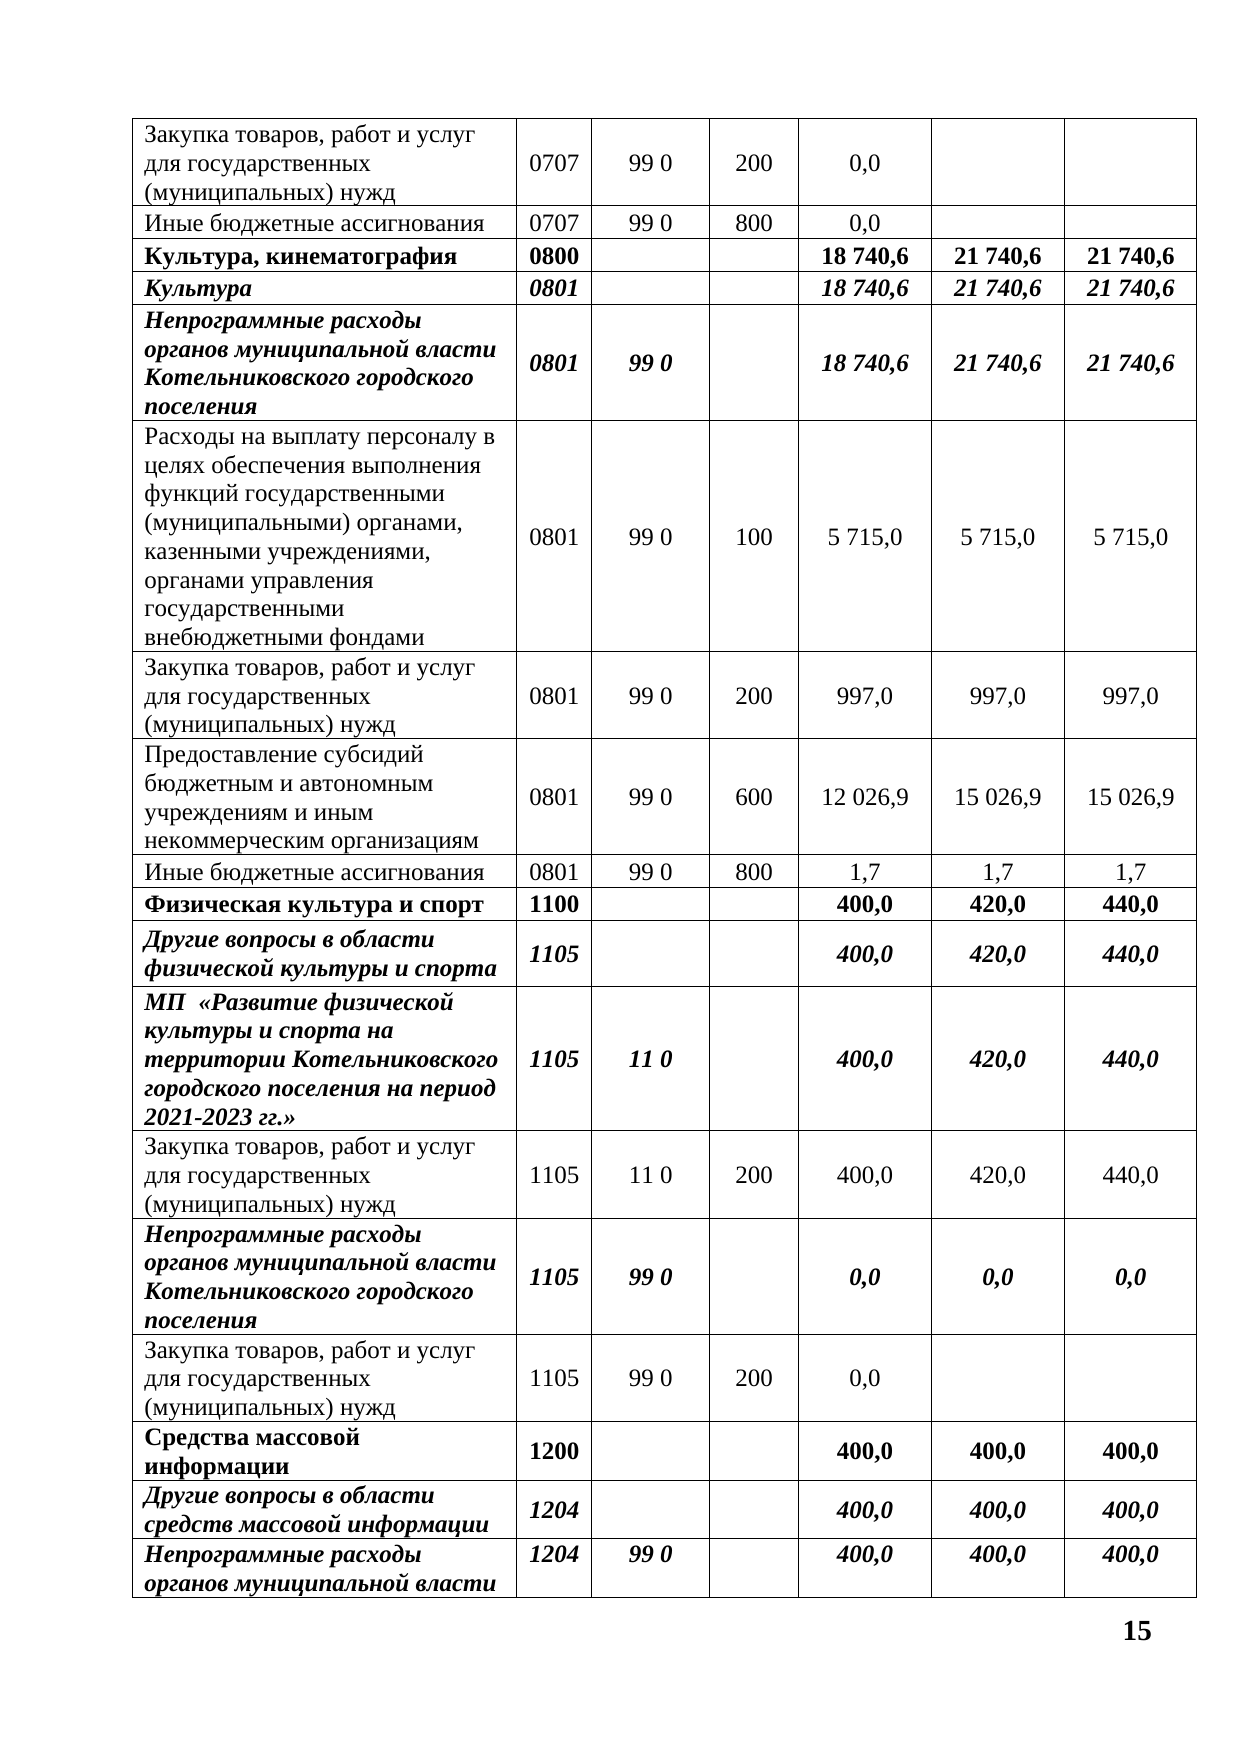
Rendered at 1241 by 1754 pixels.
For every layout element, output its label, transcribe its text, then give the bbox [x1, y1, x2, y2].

table_cell 800 [710, 206, 798, 238]
table_cell Культура [133, 272, 516, 304]
table_cell 0,0 [932, 1219, 1064, 1334]
table_cell 5 715,0 [1065, 421, 1196, 651]
table_cell 1105 [517, 1131, 591, 1218]
table_cell 18 740,6 [799, 272, 931, 304]
table_cell Иные бюджетные ассигнования [133, 855, 516, 887]
table_cell 21 740,6 [1065, 305, 1196, 420]
table_cell [592, 888, 709, 920]
table_cell 200 [710, 652, 798, 738]
table_cell 0,0 [799, 1335, 931, 1421]
table_cell [592, 272, 709, 304]
table_cell 99 0 [592, 855, 709, 887]
table_cell 200 [710, 1131, 798, 1218]
table_cell 400,0 [1065, 1481, 1196, 1538]
table_cell 21 740,6 [932, 239, 1064, 271]
table_cell 0801 [517, 272, 591, 304]
table_cell 1,7 [1065, 855, 1196, 887]
table_cell 99 0 [592, 119, 709, 205]
table_cell Закупка товаров, работ и услуг для государственных (муниципальных) нужд [133, 1131, 516, 1218]
table_cell 15 026,9 [1065, 739, 1196, 854]
table_cell 1105 [517, 921, 591, 986]
table_cell 100 [710, 421, 798, 651]
table_cell 0707 [517, 206, 591, 238]
table_cell 440,0 [1065, 987, 1196, 1130]
table_cell 1105 [517, 987, 591, 1130]
table_cell 997,0 [799, 652, 931, 738]
table_cell 0801 [517, 421, 591, 651]
table_cell Иные бюджетные ассигнования [133, 206, 516, 238]
table_cell 0801 [517, 739, 591, 854]
table_cell Расходы на выплату персоналу в целях обеспечения выполнения функций государственными (муниципальными) органами, казенными учреждениями, органами управления государственными внебюджетными фондами [133, 421, 516, 651]
table_cell 0707 [517, 119, 591, 205]
table_cell 99 0 [592, 421, 709, 651]
table_cell [710, 987, 798, 1130]
table_cell 99 0 [592, 739, 709, 854]
table_cell 800 [710, 855, 798, 887]
table_cell 400,0 [1065, 1539, 1196, 1597]
table_cell [592, 1422, 709, 1479]
table_cell 400,0 [799, 987, 931, 1130]
table_cell 99 0 [592, 305, 709, 420]
table_cell 997,0 [932, 652, 1064, 738]
table_cell Физическая культура и спорт [133, 888, 516, 920]
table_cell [133, 1539, 516, 1597]
table_cell [1065, 1335, 1196, 1421]
table_cell 99 0 [592, 206, 709, 238]
table_cell 1200 [517, 1422, 591, 1479]
table_cell 440,0 [1065, 921, 1196, 986]
table_cell 11 0 [592, 987, 709, 1130]
table_cell 0800 [517, 239, 591, 271]
table_cell Закупка товаров, работ и услуг для государственных (муниципальных) нужд [133, 652, 516, 738]
table_cell 5 715,0 [799, 421, 931, 651]
table_cell 12 026,9 [799, 739, 931, 854]
table_cell МП «Развитие физической культуры и спорта на территории Котельниковского городского поселения на период 2021-2023 гг.» [133, 987, 516, 1130]
table_cell 420,0 [932, 888, 1064, 920]
table_cell 1105 [517, 1335, 591, 1421]
table_cell 0,0 [799, 1219, 931, 1334]
table_cell 11 0 [592, 1131, 709, 1218]
table_cell [710, 1539, 798, 1597]
table_cell 0801 [517, 652, 591, 738]
table_cell [592, 239, 709, 271]
table_cell 21 740,6 [932, 272, 1064, 304]
table_cell 400,0 [932, 1539, 1064, 1597]
table_cell Непрограммные расходы органов муниципальной власти Котельниковского городского поселения [133, 305, 516, 420]
table_cell Средства массовой информации [133, 1422, 516, 1479]
table_cell [1065, 206, 1196, 238]
table_cell [932, 1335, 1064, 1421]
table_cell [592, 921, 709, 986]
table_cell 21 740,6 [1065, 272, 1196, 304]
table_cell [710, 921, 798, 986]
table_cell 1204 [517, 1481, 591, 1538]
table_cell 0,0 [799, 206, 931, 238]
table_cell [710, 1219, 798, 1334]
table_cell [710, 272, 798, 304]
table_cell Культура, кинематография [133, 239, 516, 271]
table_cell 0801 [517, 305, 591, 420]
table_cell 1100 [517, 888, 591, 920]
table_cell 99 0 [592, 1539, 709, 1597]
table_cell Другие вопросы в области средств массовой информации [133, 1481, 516, 1538]
table_cell [710, 239, 798, 271]
table_cell 18 740,6 [799, 305, 931, 420]
table_cell 400,0 [799, 1539, 931, 1597]
table_cell 21 740,6 [932, 305, 1064, 420]
table_cell 0,0 [1065, 1219, 1196, 1334]
table_cell 99 0 [592, 1335, 709, 1421]
table_cell 0,0 [799, 119, 931, 205]
table_cell 18 740,6 [799, 239, 931, 271]
table_cell 600 [710, 739, 798, 854]
table_cell 1204 [517, 1539, 591, 1597]
table_cell Другие вопросы в области физической культуры и спорта [133, 921, 516, 986]
table_cell 99 0 [592, 1219, 709, 1334]
table_cell [710, 888, 798, 920]
table_cell [592, 1481, 709, 1538]
table_cell 420,0 [932, 987, 1064, 1130]
table_cell Предоставление субсидий бюджетным и автономным учреждениям и иным некоммерческим организациям [133, 739, 516, 854]
table_cell 21 740,6 [1065, 239, 1196, 271]
table_cell 1105 [517, 1219, 591, 1334]
table_cell 420,0 [932, 1131, 1064, 1218]
table_cell 200 [710, 119, 798, 205]
table_cell 99 0 [592, 652, 709, 738]
table_cell 400,0 [1065, 1422, 1196, 1479]
table_cell [710, 1422, 798, 1479]
table_cell Закупка товаров, работ и услуг для государственных (муниципальных) нужд [133, 119, 516, 205]
table_cell 400,0 [932, 1422, 1064, 1479]
table_cell 440,0 [1065, 888, 1196, 920]
table_cell 1,7 [799, 855, 931, 887]
table_cell 420,0 [932, 921, 1064, 986]
table_cell 400,0 [932, 1481, 1064, 1538]
table_cell 1,7 [932, 855, 1064, 887]
table_cell [710, 305, 798, 420]
table_cell 400,0 [799, 888, 931, 920]
table_cell 400,0 [799, 1422, 931, 1479]
table_cell 5 715,0 [932, 421, 1064, 651]
table_cell [1065, 119, 1196, 205]
table_cell [932, 119, 1064, 205]
table_cell 400,0 [799, 1131, 931, 1218]
table_cell 200 [710, 1335, 798, 1421]
table_cell 440,0 [1065, 1131, 1196, 1218]
table_cell Непрограммные расходы органов муниципальной власти Котельниковского городского поселения [133, 1219, 516, 1334]
table_cell [932, 206, 1064, 238]
table_cell 400,0 [799, 921, 931, 986]
table_cell 400,0 [799, 1481, 931, 1538]
table_cell 0801 [517, 855, 591, 887]
table_cell 997,0 [1065, 652, 1196, 738]
table_cell 15 026,9 [932, 739, 1064, 854]
table_cell [710, 1481, 798, 1538]
table_cell Закупка товаров, работ и услуг для государственных (муниципальных) нужд [133, 1335, 516, 1421]
